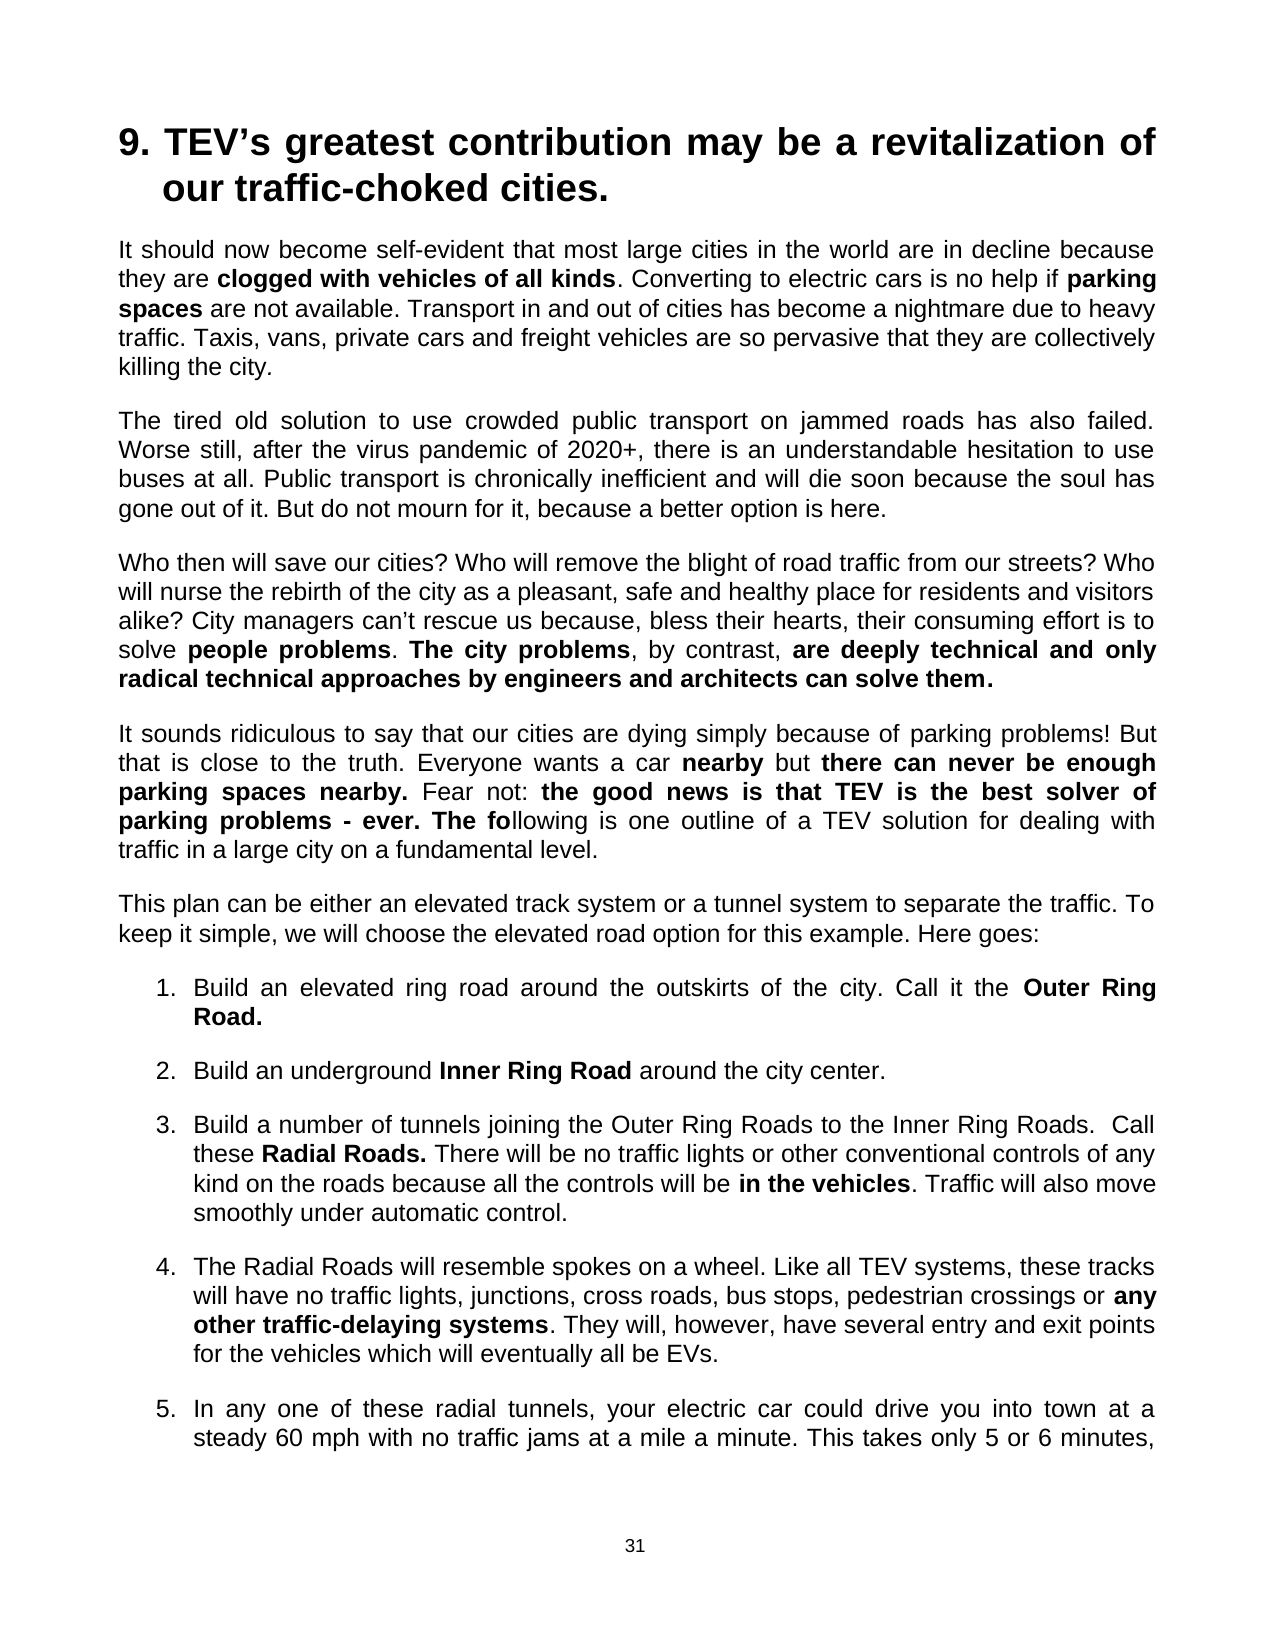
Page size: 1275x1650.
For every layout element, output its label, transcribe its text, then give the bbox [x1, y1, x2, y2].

list The Radial Roads will resemble spokes on a wheel. Like all TEV systems, these tracks will have no traffic lights, junctions, cross roads, bus stops, pedestrian crossings or any other traffic-delaying systems. They will, however, have several entry and exit points for the vehicles which will eventually all be EVs. [156, 1251, 1157, 1368]
text This plan can be either an elevated track system or a tunnel system to separate the traffic. To keep it simple, we will choose the elevated road option for this example. Here goes: [118, 889, 1157, 947]
text The tired old solution to use crowded public transport on jammed roads has also failed. Worse still, after the virus pandemic of 2020+, there is an understandable hesitation to use buses at all. Public transport is chronically inefficient and will die soon because the soul has gone out of it. But do not mourn for it, because a better option is here. [118, 406, 1157, 522]
list Build an underground Inner Ring Road around the city center. [156, 1056, 1157, 1085]
text It should now become self-evident that most large cities in the world are in decline because they are clogged with vehicles of all kinds. Converting to electric cars is no help if parking spaces are not available. Transport in and out of cities has become a nightmare due to heavy traffic. Taxis, vans, private cars and freight vehicles are so pervasive that they are collectively killing the city. [118, 235, 1157, 381]
list Build a number of tunnels joining the Outer Ring Roads to the Inner Ring Roads. Call these Radial Roads. There will be no traffic lights or other conventional controls of any kind on the roads because all the controls will be in the vehicles. Traffic will also move smoothly under automatic control. [156, 1110, 1157, 1226]
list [156, 1393, 1157, 1451]
text Who then will save our cities? Who will remove the blight of road traffic from our streets? Who will nurse the rebirth of the city as a pleasant, safe and healthy place for residents and visitors alike? City managers can’t rescue us because, bless their hearts, their consuming effort is to solve people problems. The city problems, by contrast, are deeply technical and only radical technical approaches by engineers and architects can solve them. [118, 547, 1157, 693]
text 9. TEV’s greatest contribution may be a revitalization of our traffic-choked cities. [118, 118, 1157, 210]
text It sounds ridiculous to say that our cities are dying simply because of parking problems! But that is close to the truth. Everyone wants a car nearby but there can never be enough parking spaces nearby. Fear not: the good news is that TEV is the best solver of parking problems - ever. The following is one outline of a TEV solution for dealing with traffic in a large city on a fundamental level. [118, 718, 1157, 864]
list Build an elevated ring road around the outskirts of the city. Call it the Outer Ring Road. [156, 972, 1157, 1031]
